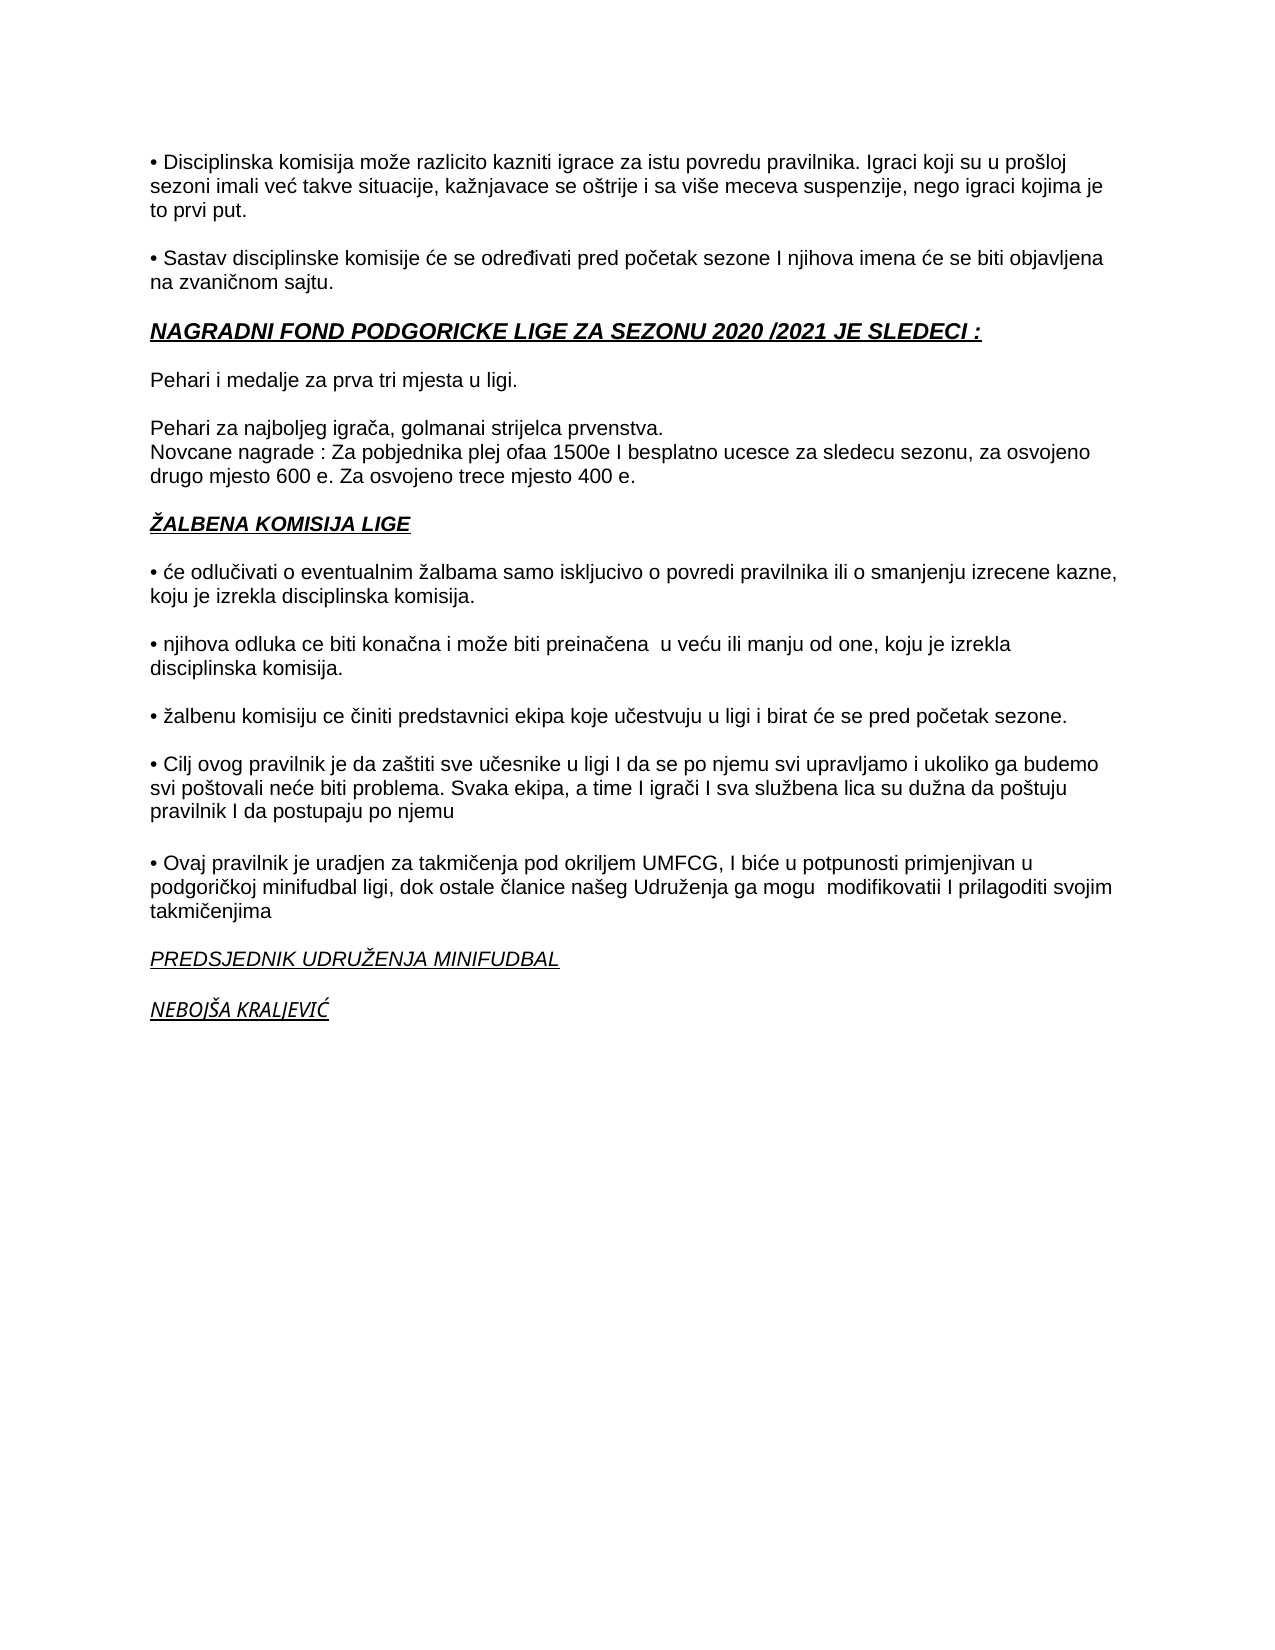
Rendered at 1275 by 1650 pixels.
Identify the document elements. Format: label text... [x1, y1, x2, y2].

text Pehari za najboljeg igrača, golmanai strijelca prvenstva. [150, 416, 1125, 440]
text NAGRADNI FOND PODGORICKE LIGE ZA SEZONU 2020 /2021 JE SLEDECI : [150, 318, 1125, 344]
text • njihova odluka ce biti konačna i može biti preinačena u veću ili manju od one, koju je izrekla disciplinska komisija. [150, 632, 1125, 679]
text • Disciplinska komisija može razlicito kazniti igrace za istu povredu pravilnika. Igraci koji su u prošloj sezoni imali već takve situacije, kažnjavace se oštrije i sa više meceva suspenzije, nego igraci kojima je to prvi put. [150, 150, 1125, 222]
text Pehari i medalje za prva tri mjesta u ligi. [150, 368, 1125, 392]
text Novcane nagrade : Za pobjednika plej ofaa 1500e I besplatno ucesce za sledecu sezonu, za osvojeno drugo mjesto 600 e. Za osvojeno trece mjesto 400 e. [150, 440, 1125, 488]
text • Sastav disciplinske komisije će se određivati pred početak sezone I njihova imena će se biti objavljena na zvaničnom sajtu. [150, 246, 1125, 294]
text • će odlučivati o eventualnim žalbama samo iskljucivo o povredi pravilnika ili o smanjenju izrecene kazne, koju je izrekla disciplinska komisija. [150, 560, 1125, 608]
text • žalbenu komisiju ce činiti predstavnici ekipa koje učestvuju u ligi i birat će se pred početak sezone. [150, 703, 1125, 727]
text NEBOJŠA KRALJEVIĆ [150, 995, 1125, 1023]
text • Cilj ovog pravilnik je da zaštiti sve učesnike u ligi I da se po njemu svi upravljamo i ukoliko ga budemo svi poštovali neće biti problema. Svaka ekipa, a time I igrači I sva službena lica su dužna da poštuju pravilnik I da postupaju po njemu [150, 751, 1125, 823]
text PREDSJEDNIK UDRUŽENJA MINIFUDBAL [150, 947, 1125, 971]
text ŽALBENA KOMISIJA LIGE [150, 512, 1125, 536]
text • Ovaj pravilnik je uradjen za takmičenja pod okriljem UMFCG, I biće u potpunosti primjenjivan u podgoričkoj minifudbal ligi, dok ostale članice našeg Udruženja ga mogu modifikovatii I prilagoditi svojim takmičenjima [150, 851, 1125, 923]
